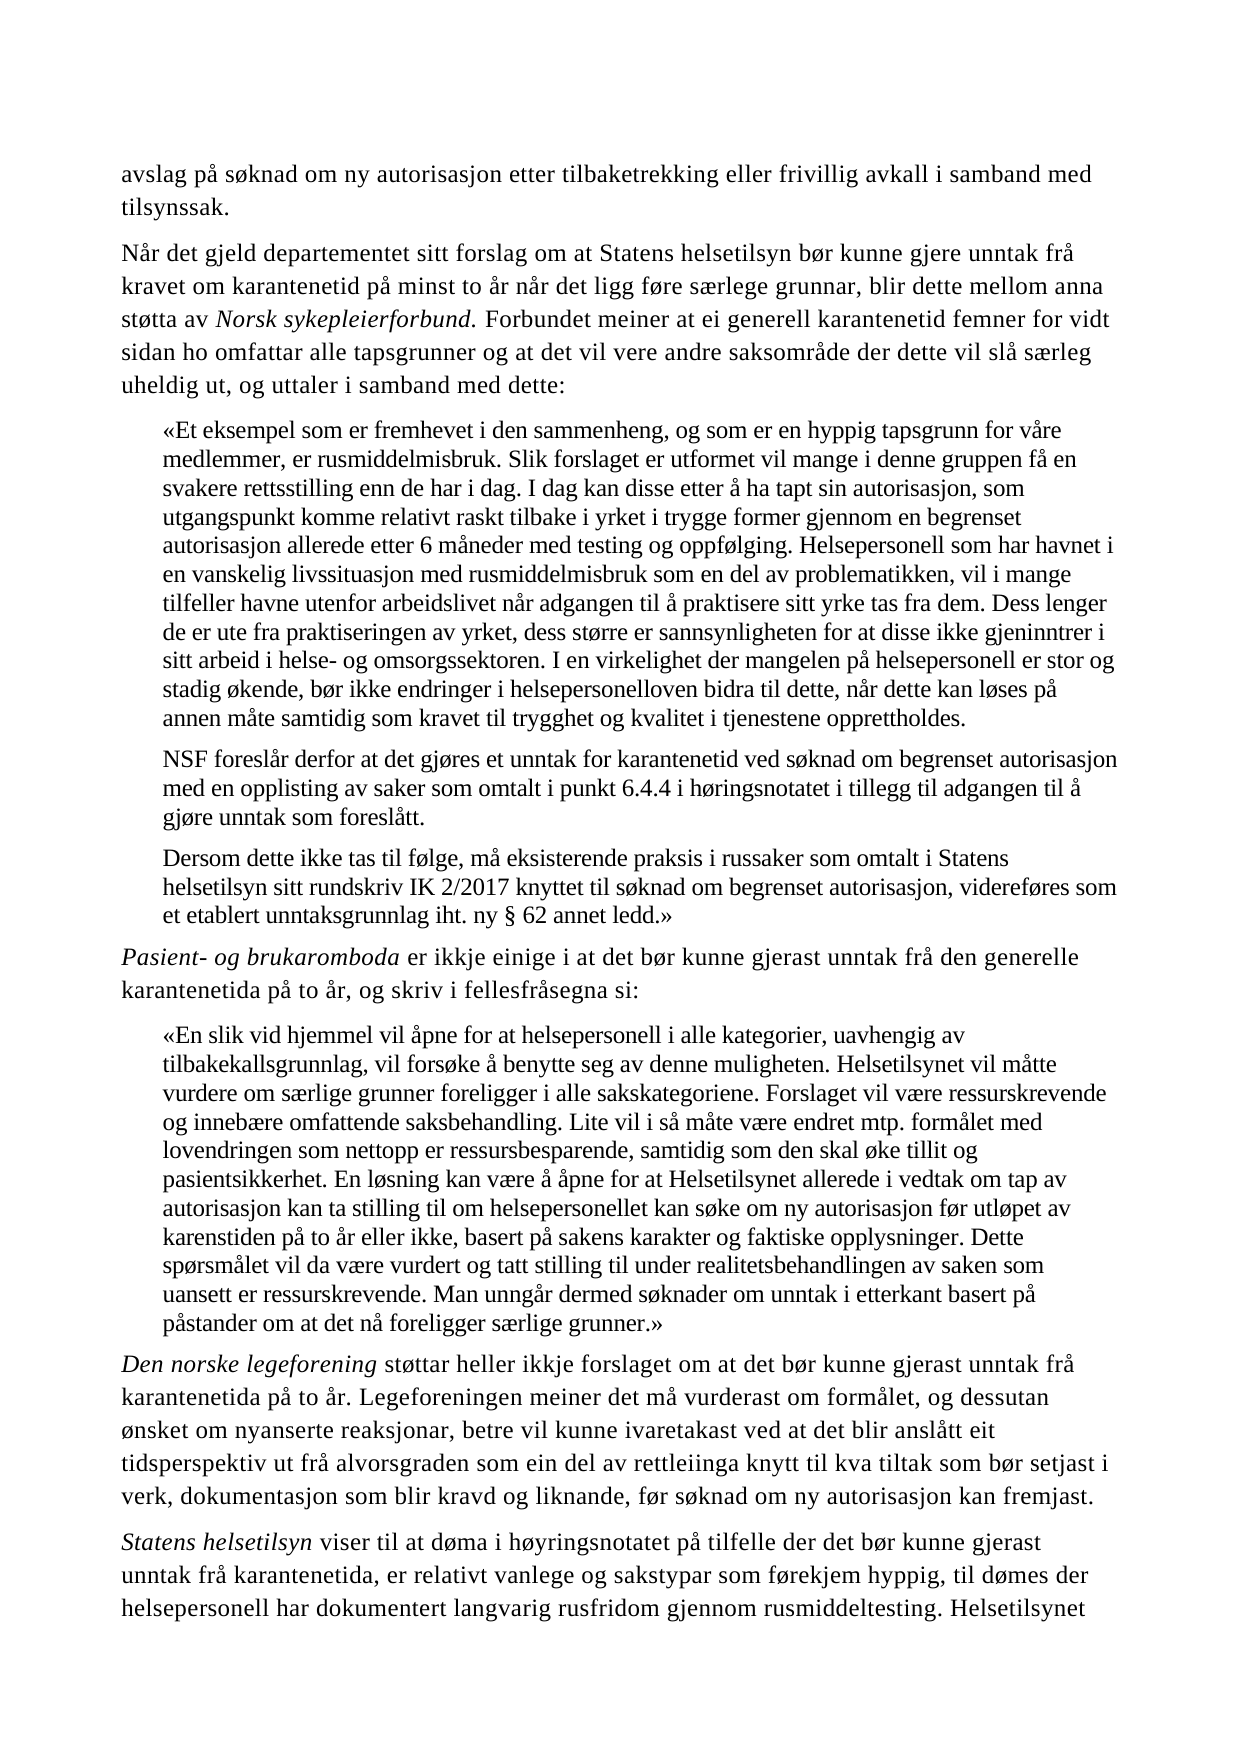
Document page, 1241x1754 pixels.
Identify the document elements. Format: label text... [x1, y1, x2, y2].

text Pasient- og brukaromboda er ikkje einige i at det bør kunne gjerast unntak frå den generelle karantenetida på to år, og skriv i fellesfråsegna si: [121, 942, 1119, 1004]
text Når det gjeld departementet sitt forslag om at Statens helsetilsyn bør kunne gjere unntak frå kravet om karantenetid på minst to år når det ligg føre særlege grunnar, blir dette mellom anna støtta av Norsk sykepleierforbund. Forbundet meiner at ei generell karantenetid femner for vidt sidan ho omfattar alle tapsgrunner og at det vil vere andre saksområde der dette vil slå særleg uheldig ut, og uttaler i samband med dette: [121, 238, 1119, 399]
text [121, 159, 1119, 221]
text «Et eksempel som er fremhevet i den sammenheng, og som er en hyppig tapsgrunn for våre medlemmer, er rusmiddelmisbruk. Slik forslaget er utformet vil mange i denne gruppen få en svakere rettsstilling enn de har i dag. I dag kan disse etter å ha tapt sin autorisasjon, som utgangspunkt komme relativt raskt tilbake i yrket i trygge former gjennom en begrenset autorisasjon allerede etter 6 måneder med testing og oppfølging. Helsepersonell som har havnet i en vanskelig livssituasjon med rusmiddelmisbruk som en del av problematikken, vil i mange tilfeller havne utenfor arbeidslivet når adgangen til å praktisere sitt yrke tas fra dem. Dess lenger de er ute fra praktiseringen av yrket, dess større er sannsynligheten for at disse ikke gjeninntrer i sitt arbeid i helse- og omsorgssektoren. I en virkelighet der mangelen på helsepersonell er stor og stadig økende, bør ikke endringer i helsepersonelloven bidra til dette, når dette kan løses på annen måte samtidig som kravet til trygghet og kvalitet i tjenestene opprettholdes. [162, 416, 1119, 732]
text «En slik vid hjemmel vil åpne for at helsepersonell i alle kategorier, uavhengig av tilbakekallsgrunnlag, vil forsøke å benytte seg av denne muligheten. Helsetilsynet vil måtte vurdere om særlige grunner foreligger i alle sakskategoriene. Forslaget vil være ressurskrevende og innebære omfattende saksbehandling. Lite vil i så måte være endret mtp. formålet med lovendringen som nettopp er ressursbesparende, samtidig som den skal øke tillit og pasientsikkerhet. En løsning kan være å åpne for at Helsetilsynet allerede i vedtak om tap av autorisasjon kan ta stilling til om helsepersonellet kan søke om ny autorisasjon før utløpet av karenstiden på to år eller ikke, basert på sakens karakter og faktiske opplysninger. Dette spørsmålet vil da være vurdert og tatt stilling til under realitetsbehandlingen av saken som uansett er ressurskrevende. Man unngår dermed søknader om unntak i etterkant basert på påstander om at det nå foreligger særlige grunner.» [162, 1020, 1119, 1337]
text Dersom dette ikke tas til følge, må eksisterende praksis i russaker som omtalt i Statens helsetilsyn sitt rundskriv IK 2/2017 knyttet til søknad om begrenset autorisasjon, videreføres som et etablert unntaksgrunnlag iht. ny § 62 annet ledd.» [162, 843, 1119, 929]
text Den norske legeforening støttar heller ikkje forslaget om at det bør kunne gjerast unntak frå karantenetida på to år. Legeforeningen meiner det må vurderast om formålet, og dessutan ønsket om nyanserte reaksjonar, betre vil kunne ivaretakast ved at det blir anslått eit tidsperspektiv ut frå alvorsgraden som ein del av rettleiinga knytt til kva tiltak som bør setjast i verk, dokumentasjon som blir kravd og liknande, før søknad om ny autorisasjon kan fremjast. [121, 1349, 1119, 1510]
text NSF foreslår derfor at det gjøres et unntak for karantenetid ved søknad om begrenset autorisasjon med en opplisting av saker som omtalt i punkt 6.4.4 i høringsnotatet i tillegg til adgangen til å gjøre unntak som foreslått. [162, 744, 1119, 831]
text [121, 1527, 1119, 1622]
